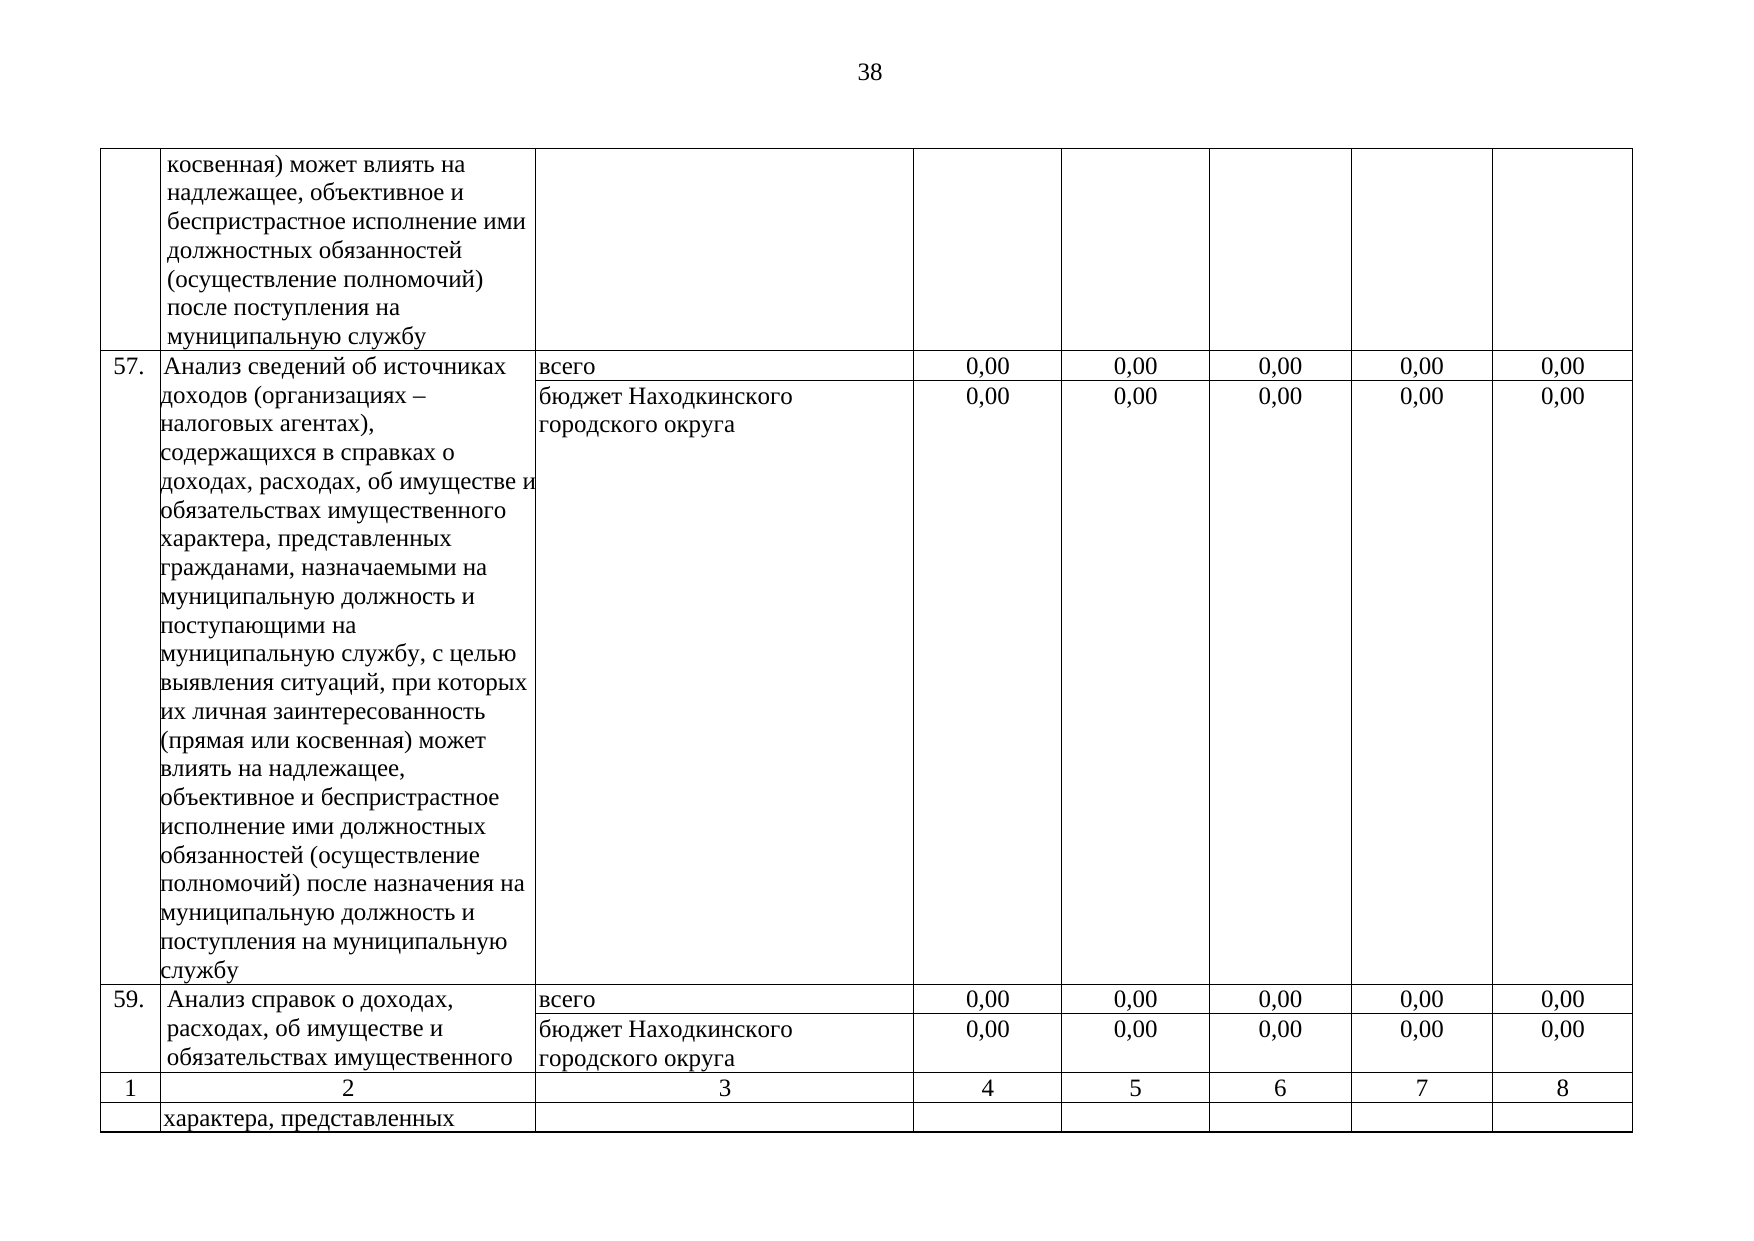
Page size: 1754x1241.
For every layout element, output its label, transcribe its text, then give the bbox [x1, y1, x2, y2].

table_cell 0,00 [1062, 1014, 1209, 1072]
table_cell 0,00 [1210, 351, 1351, 380]
table_cell [1352, 1103, 1492, 1131]
table_cell [536, 1103, 913, 1131]
table_cell всего [536, 985, 913, 1013]
table_cell [536, 149, 913, 350]
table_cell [161, 149, 535, 350]
table_cell 1 [101, 1073, 160, 1102]
table_cell [1062, 149, 1209, 350]
table_cell 0,00 [914, 351, 1061, 380]
table_cell 0,00 [1062, 381, 1209, 983]
table_cell 0,00 [914, 381, 1061, 983]
table_cell бюджет Находкинского городского округа [536, 381, 913, 983]
table_cell 0,00 [1210, 1014, 1351, 1072]
table_cell 3 [536, 1073, 913, 1102]
table_cell [1352, 149, 1492, 350]
table_cell 0,00 [1210, 381, 1351, 983]
table_cell 0,00 [1493, 381, 1632, 983]
table_cell 0,00 [1352, 985, 1492, 1013]
table_cell 4 [914, 1073, 1061, 1102]
table_cell 0,00 [1352, 381, 1492, 983]
table_cell 7 [1352, 1073, 1492, 1102]
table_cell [161, 1103, 535, 1131]
table_cell 6 [1210, 1073, 1351, 1102]
table_cell [1210, 1103, 1351, 1131]
table_cell всего [536, 351, 913, 380]
table_cell [101, 985, 160, 1072]
table_cell 0,00 [1210, 985, 1351, 1013]
table_cell [101, 1103, 160, 1131]
table_cell 0,00 [914, 985, 1061, 1013]
table_cell [914, 149, 1061, 350]
table_cell 0,00 [914, 1014, 1061, 1072]
table_cell бюджет Находкинского городского округа [536, 1014, 913, 1072]
table_cell Анализ сведений об источниках доходов (организациях – налоговых агентах), содержащихся в справках о доходах, расходах, об имуществе и обязательствах имущественного характера, представленных гражданами, назначаемыми на муниципальную должность и поступающими на муниципальную службу, с целью выявления ситуаций, при которых их личная заинтересованность (прямая или косвенная) может влиять на надлежащее, объективное и беспристрастное исполнение ими должностных обязанностей (осуществление полномочий) после назначения на муниципальную должность и поступления на муниципальную службу [161, 351, 535, 983]
table_cell 0,00 [1493, 1014, 1632, 1072]
table_cell [1493, 149, 1632, 350]
table_cell 0,00 [1493, 985, 1632, 1013]
table_cell [1493, 1103, 1632, 1131]
table_cell [914, 1103, 1061, 1131]
table_cell [101, 149, 160, 350]
table_cell 0,00 [1062, 985, 1209, 1013]
table_cell [1062, 1103, 1209, 1131]
table_cell 0,00 [1352, 1014, 1492, 1072]
table_cell [101, 351, 160, 983]
table_cell 0,00 [1062, 351, 1209, 380]
table_cell 2 [161, 1073, 535, 1102]
table_cell [1210, 149, 1351, 350]
table_cell Анализ справок о доходах, расходах, об имуществе и обязательствах имущественного [161, 985, 535, 1072]
table_cell 5 [1062, 1073, 1209, 1102]
table_cell 0,00 [1352, 351, 1492, 380]
table_cell 8 [1493, 1073, 1632, 1102]
table_cell 0,00 [1493, 351, 1632, 380]
